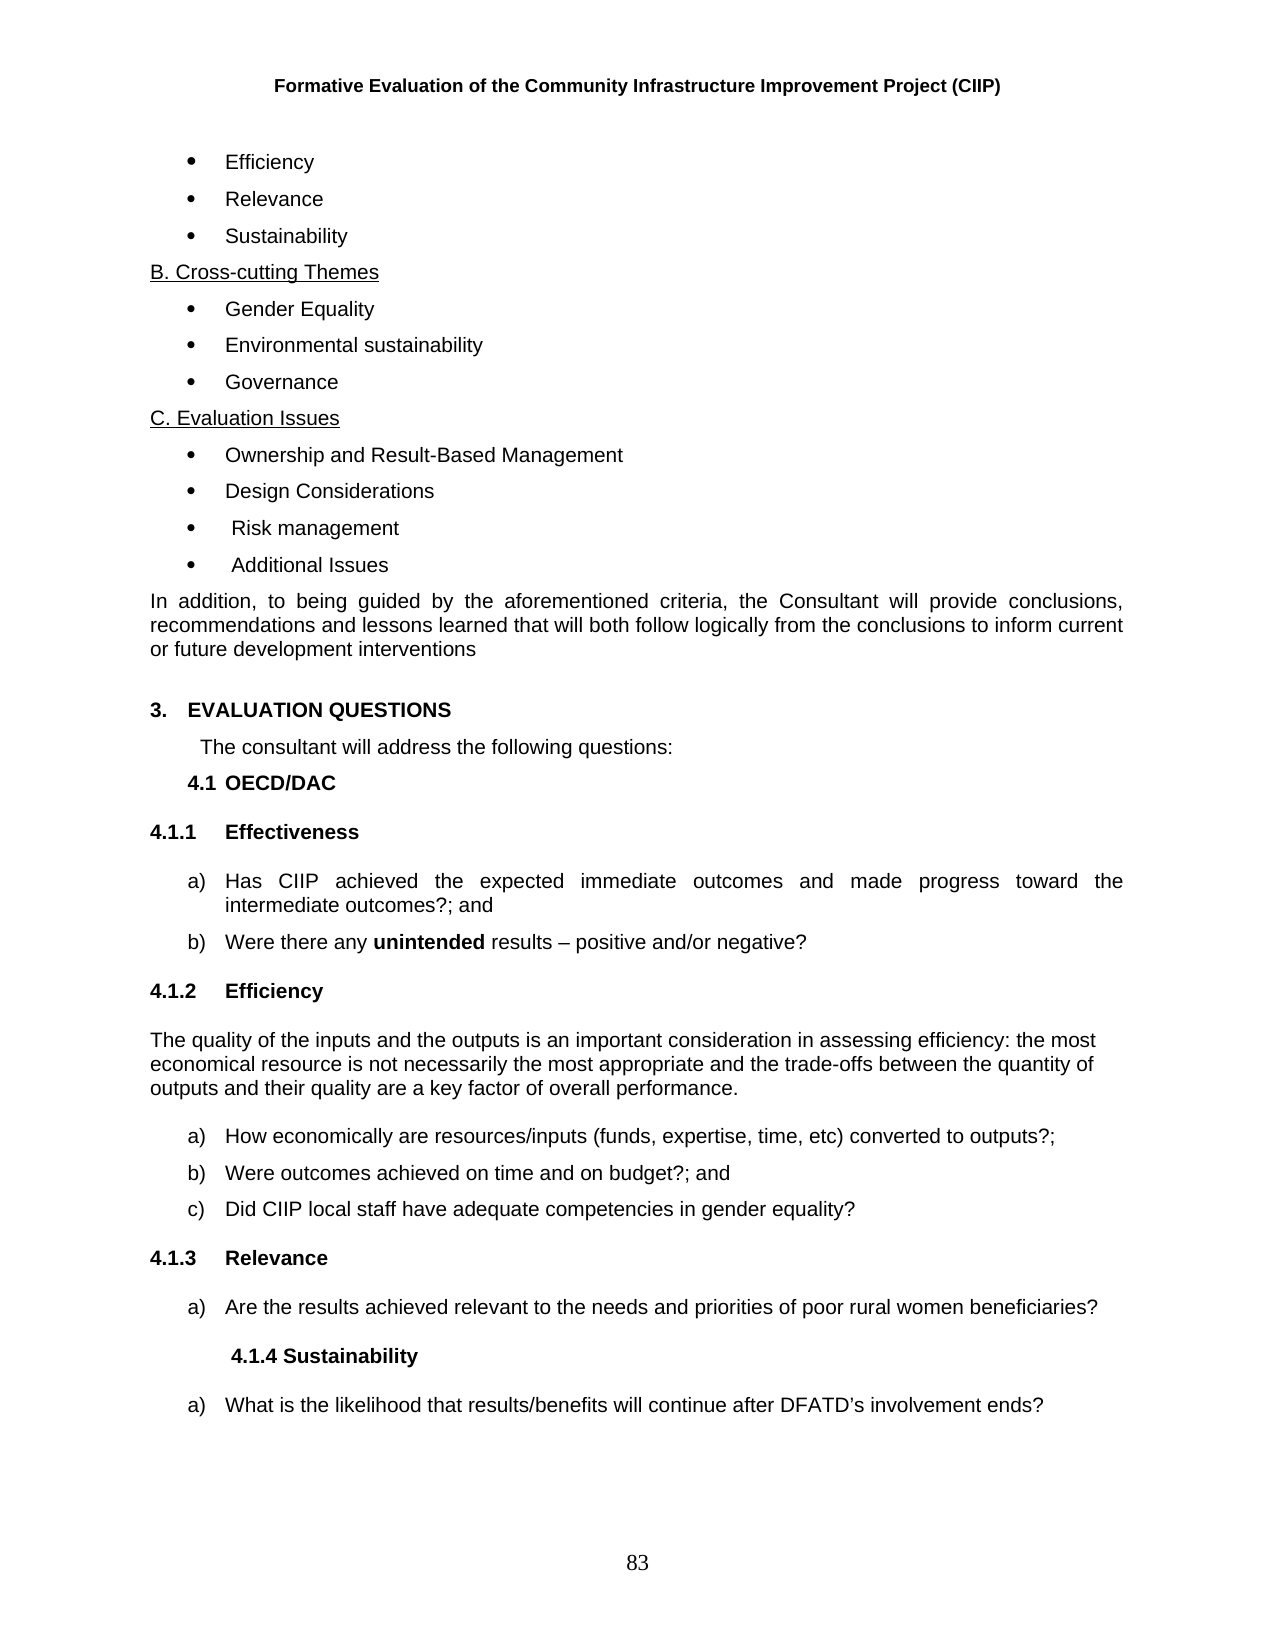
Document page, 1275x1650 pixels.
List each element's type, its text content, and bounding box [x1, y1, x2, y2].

text C. Evaluation Issues [150, 406, 1125, 430]
list Additional Issues [187, 552, 1125, 576]
list Are the results achieved relevant to the needs and priorities of poor rural women beneficiaries? [187, 1295, 1125, 1319]
list Relevance [187, 187, 1125, 211]
list Has CIIP achieved the expected immediate outcomes and made progress toward the intermediate outcomes?; and [187, 869, 1125, 917]
list Were outcomes achieved on time and on budget?; and [187, 1161, 1125, 1185]
list Did CIIP local staff have adequate competencies in gender equality? [187, 1197, 1125, 1221]
list Design Considerations [187, 479, 1125, 503]
text The consultant will address the following questions: [200, 735, 1125, 759]
list Risk management [187, 516, 1125, 540]
list Gender Equality [187, 297, 1125, 321]
list EVALUATION QUESTIONS [150, 698, 1125, 722]
list Efficiency [187, 150, 1125, 174]
list 4.1.4 Sustainability [150, 1344, 1125, 1368]
list Ownership and Result-Based Management [187, 443, 1125, 467]
list What is the likelihood that results/benefits will continue after DFATD’s involvement ends? [187, 1393, 1125, 1417]
list Governance [187, 370, 1125, 394]
list Environmental sustainability [187, 333, 1125, 357]
text B. Cross-cutting Themes [150, 260, 1125, 284]
list Effectiveness [150, 820, 1125, 844]
list How economically are resources/inputs (funds, expertise, time, etc) converted to outputs?; [187, 1124, 1125, 1148]
text In addition, to being guided by the aforementioned criteria, the Consultant will provide conclusions, recommendations and lessons learned that will both follow logically from the conclusions to inform current or future development interventions [150, 589, 1125, 661]
list Efficiency [150, 978, 1125, 1002]
list Were there any unintended results – positive and/or negative? [187, 929, 1125, 953]
list Sustainability [187, 223, 1125, 248]
text The quality of the inputs and the outputs is an important consideration in assessing efficiency: the most economical resource is not necessarily the most appropriate and the trade-offs between the quantity of outputs and their quality are a key factor of overall performance. [150, 1027, 1125, 1099]
list Relevance [150, 1246, 1125, 1270]
list OECD/DAC [187, 771, 1125, 795]
